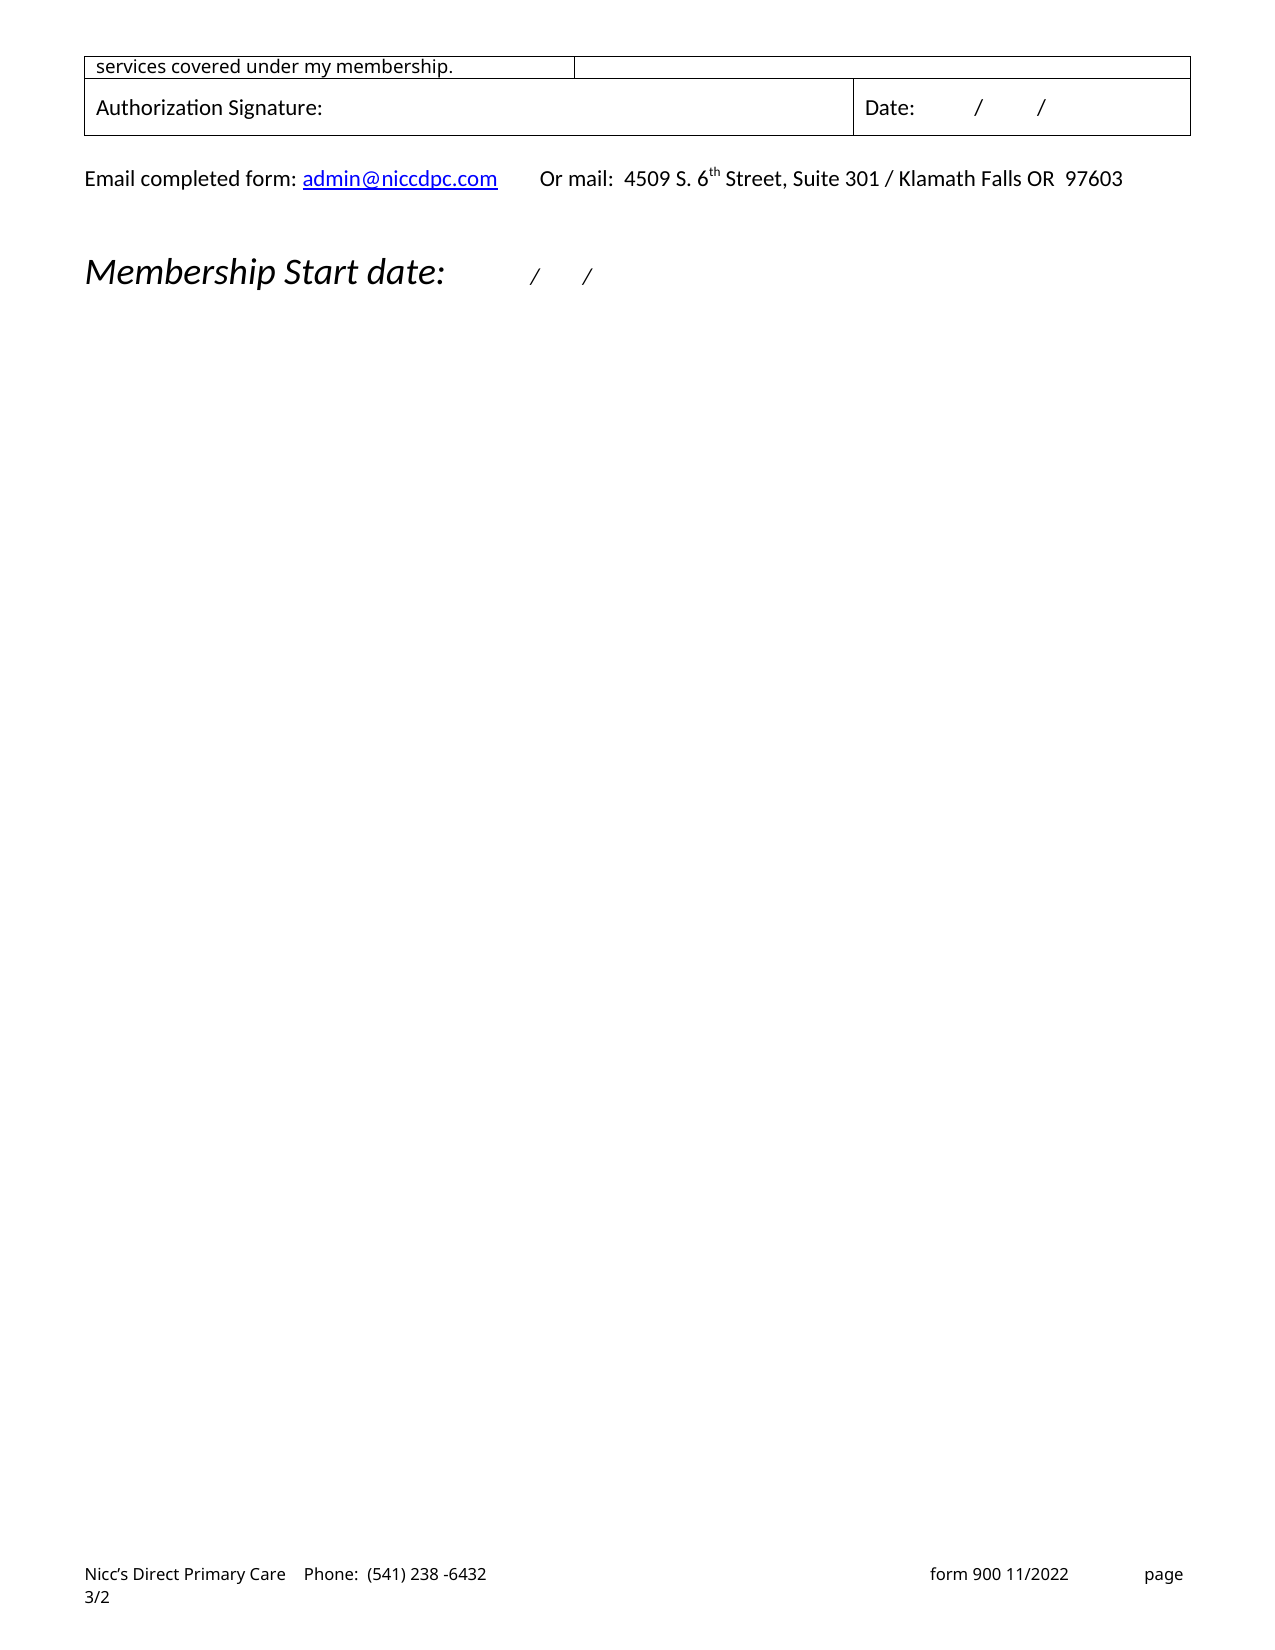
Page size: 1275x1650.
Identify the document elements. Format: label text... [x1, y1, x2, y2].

text Membership Start date: / / [84, 248, 1191, 294]
table_cell [575, 57, 1190, 78]
table_cell Authorization Signature: [85, 79, 853, 135]
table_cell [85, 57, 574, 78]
text Email completed form: admin@niccdpc.com Or mail: 4509 S. 6th Street, Suite 301 / Klamath Falls OR 97603 [84, 164, 1191, 192]
table_cell Date: / / [854, 79, 1190, 135]
